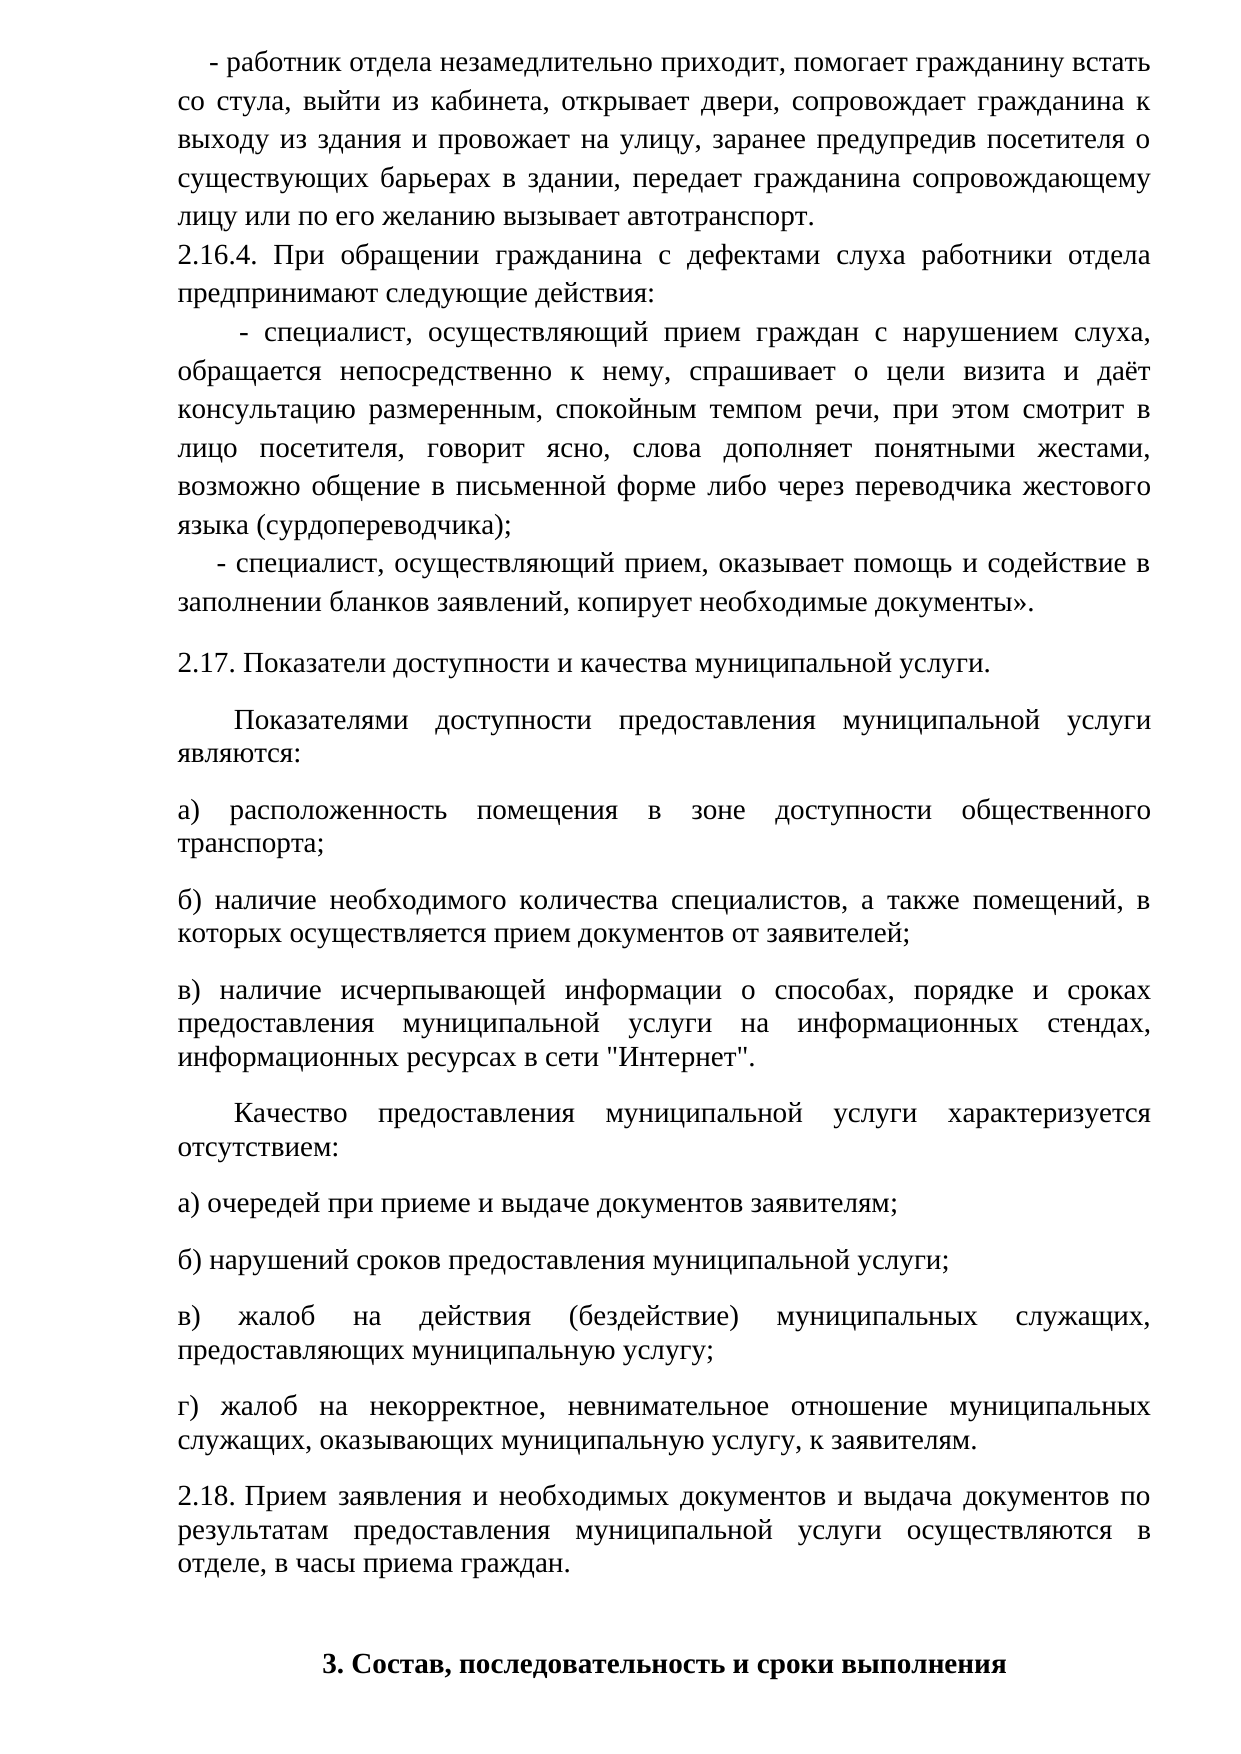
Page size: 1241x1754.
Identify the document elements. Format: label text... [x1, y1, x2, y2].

text в) жалоб на действия (бездействие) муниципальных служащих, предоставляющих муниципальную услугу; [177, 1298, 1152, 1365]
text в) наличие исчерпывающей информации о способах, порядке и сроках предоставления муниципальной услуги на информационных стендах, информационных ресурсах в сети "Интернет". [177, 972, 1152, 1072]
text а) очередей при приеме и выдаче документов заявителям; [177, 1185, 1152, 1219]
text - работник отдела незамедлительно приходит, помогает гражданину встать со стула, выйти из кабинета, открывает двери, сопровождает гражданина к выходу из здания и провожает на улицу, заранее предупредив посетителя о существующих барьерах в здании, передает гражданина сопровождающему лицу или по его желанию вызывает автотранспорт. [177, 44, 1152, 232]
text а) расположенность помещения в зоне доступности общественного транспорта; [177, 792, 1152, 859]
text 2.16.4. При обращении гражданина с дефектами слуха работники отдела предпринимают следующие действия: [177, 237, 1152, 309]
text Показателями доступности предоставления муниципальной услуги являются: [177, 702, 1152, 769]
text г) жалоб на некорректное, невнимательное отношение муниципальных служащих, оказывающих муниципальную услугу, к заявителям. [177, 1388, 1152, 1455]
text - специалист, осуществляющий прием граждан с нарушением слуха, обращается непосредственно к нему, спрашивает о цели визита и даёт консультацию размеренным, спокойным темпом речи, при этом смотрит в лицо посетителя, говорит ясно, слова дополняет понятными жестами, возможно общение в письменной форме либо через переводчика жестового языка (сурдопереводчика); [177, 314, 1152, 540]
text 2.18. Прием заявления и необходимых документов и выдача документов по результатам предоставления муниципальной услуги осуществляются в отделе, в часы приема граждан. [177, 1478, 1152, 1579]
text Качество предоставления муниципальной услуги характеризуется отсутствием: [177, 1095, 1152, 1162]
text б) нарушений сроков предоставления муниципальной услуги; [177, 1242, 1152, 1275]
text 2.17. Показатели доступности и качества муниципальной услуги. [177, 645, 1152, 679]
text б) наличие необходимого количества специалистов, а также помещений, в которых осуществляется прием документов от заявителей; [177, 882, 1152, 949]
text 3. Состав, последовательность и сроки выполнения [177, 1646, 1152, 1679]
text - специалист, осуществляющий прием, оказывает помощь и содействие в заполнении бланков заявлений, копирует необходимые документы». [177, 545, 1152, 617]
